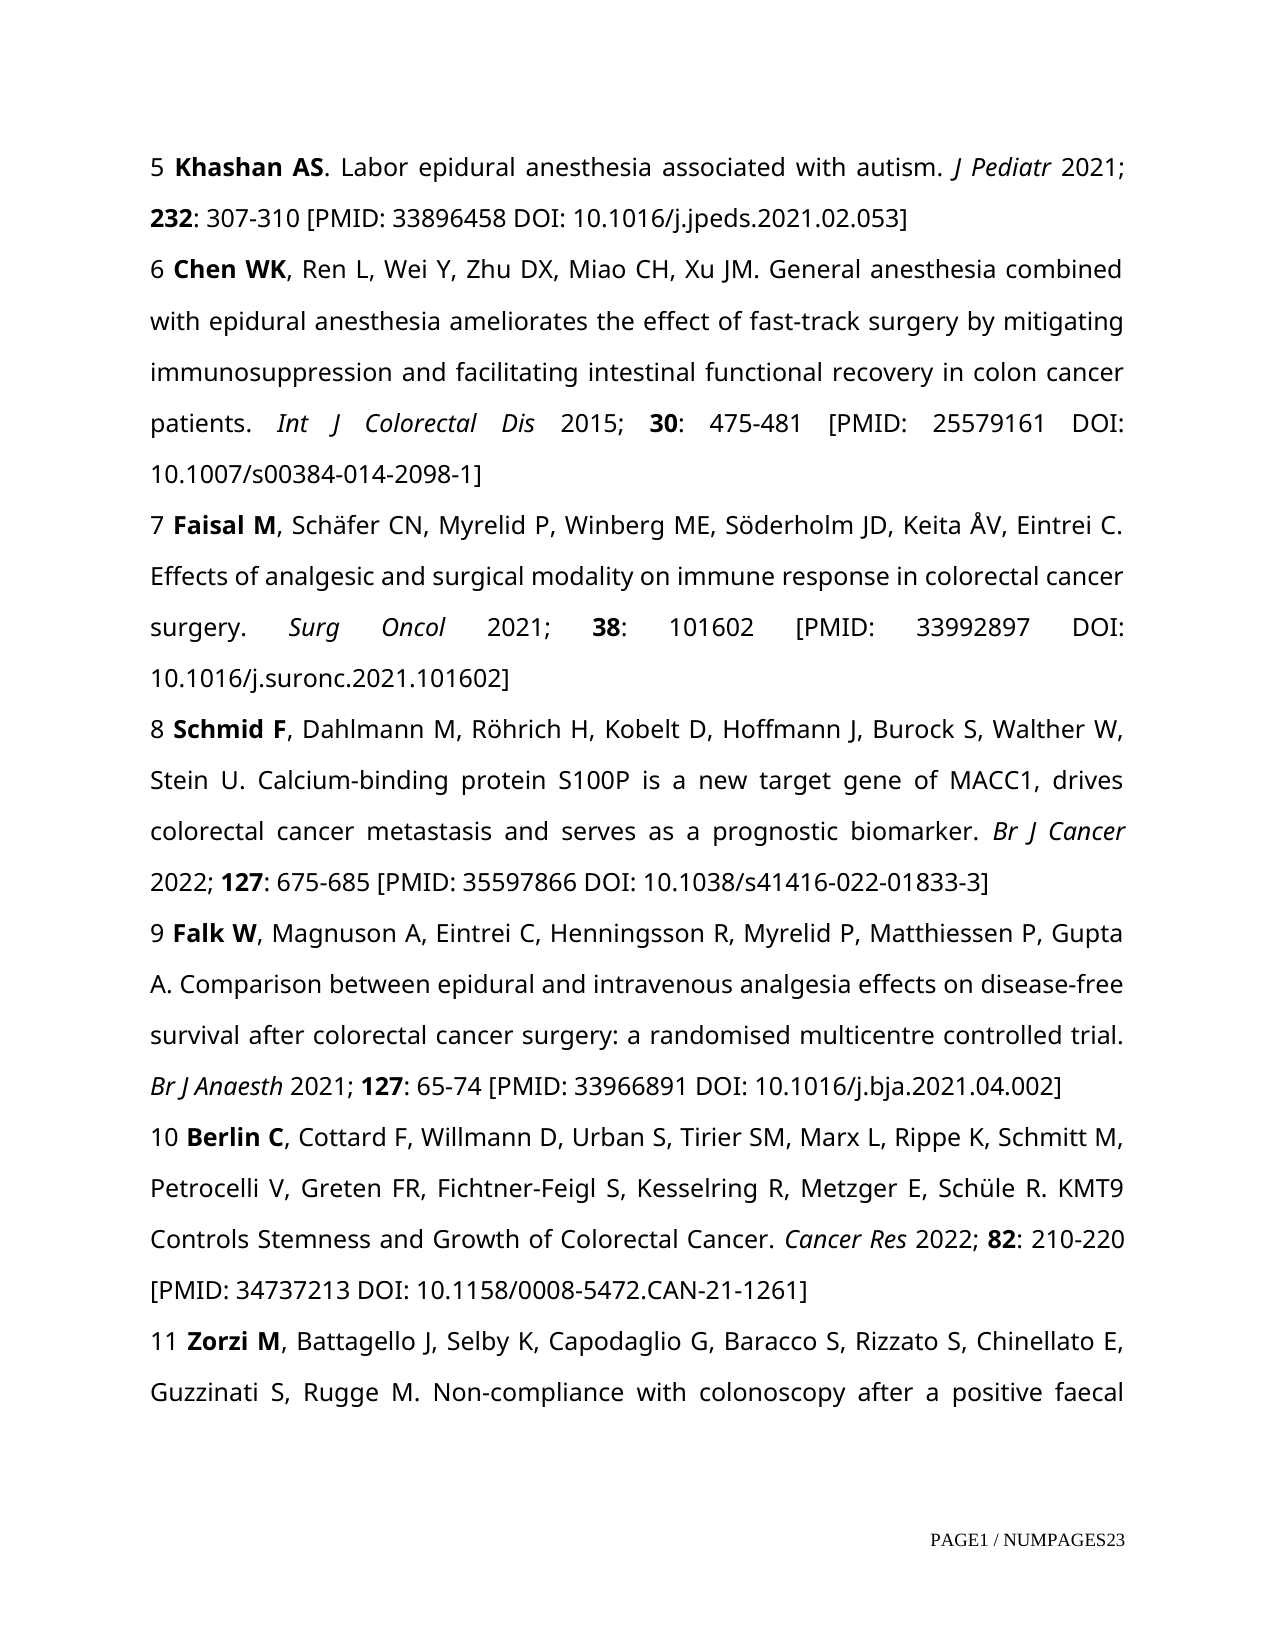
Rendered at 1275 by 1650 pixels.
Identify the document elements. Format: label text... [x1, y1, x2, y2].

text 9 Falk W, Magnuson A, Eintrei C, Henningsson R, Myrelid P, Matthiessen P, Gupta A. Comparison between epidural and intravenous analgesia effects on disease-free survival after colorectal cancer surgery: a randomised multicentre controlled trial. Br J Anaesth 2021; 127: 65-74 [PMID: 33966891 DOI: 10.1016/j.bja.2021.04.002] [150, 916, 1125, 1103]
text 7 Faisal M, Schäfer CN, Myrelid P, Winberg ME, Söderholm JD, Keita ÅV, Eintrei C. Effects of analgesic and surgical modality on immune response in colorectal cancer surgery. Surg Oncol 2021; 38: 101602 [PMID: 33992897 DOI: 10.1016/j.suronc.2021.101602] [150, 507, 1125, 694]
text 10 Berlin C, Cottard F, Willmann D, Urban S, Tirier SM, Marx L, Rippe K, Schmitt M, Petrocelli V, Greten FR, Fichtner-Feigl S, Kesselring R, Metzger E, Schüle R. KMT9 Controls Stemness and Growth of Colorectal Cancer. Cancer Res 2022; 82: 210-220 [PMID: 34737213 DOI: 10.1158/0008-5472.CAN-21-1261] [150, 1120, 1125, 1307]
text 5 Khashan AS. Labor epidural anesthesia associated with autism. J Pediatr 2021; 232: 307-310 [PMID: 33896458 DOI: 10.1016/j.jpeds.2021.02.053] [150, 150, 1125, 235]
text 6 Chen WK, Ren L, Wei Y, Zhu DX, Miao CH, Xu JM. General anesthesia combined with epidural anesthesia ameliorates the effect of fast-track surgery by mitigating immunosuppression and facilitating intestinal functional recovery in colon cancer patients. Int J Colorectal Dis 2015; 30: 475-481 [PMID: 25579161 DOI: 10.1007/s00384-014-2098-1] [150, 252, 1125, 490]
text 8 Schmid F, Dahlmann M, Röhrich H, Kobelt D, Hoffmann J, Burock S, Walther W, Stein U. Calcium-binding protein S100P is a new target gene of MACC1, drives colorectal cancer metastasis and serves as a prognostic biomarker. Br J Cancer 2022; 127: 675-685 [PMID: 35597866 DOI: 10.1038/s41416-022-01833-3] [150, 711, 1125, 899]
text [150, 1324, 1125, 1409]
